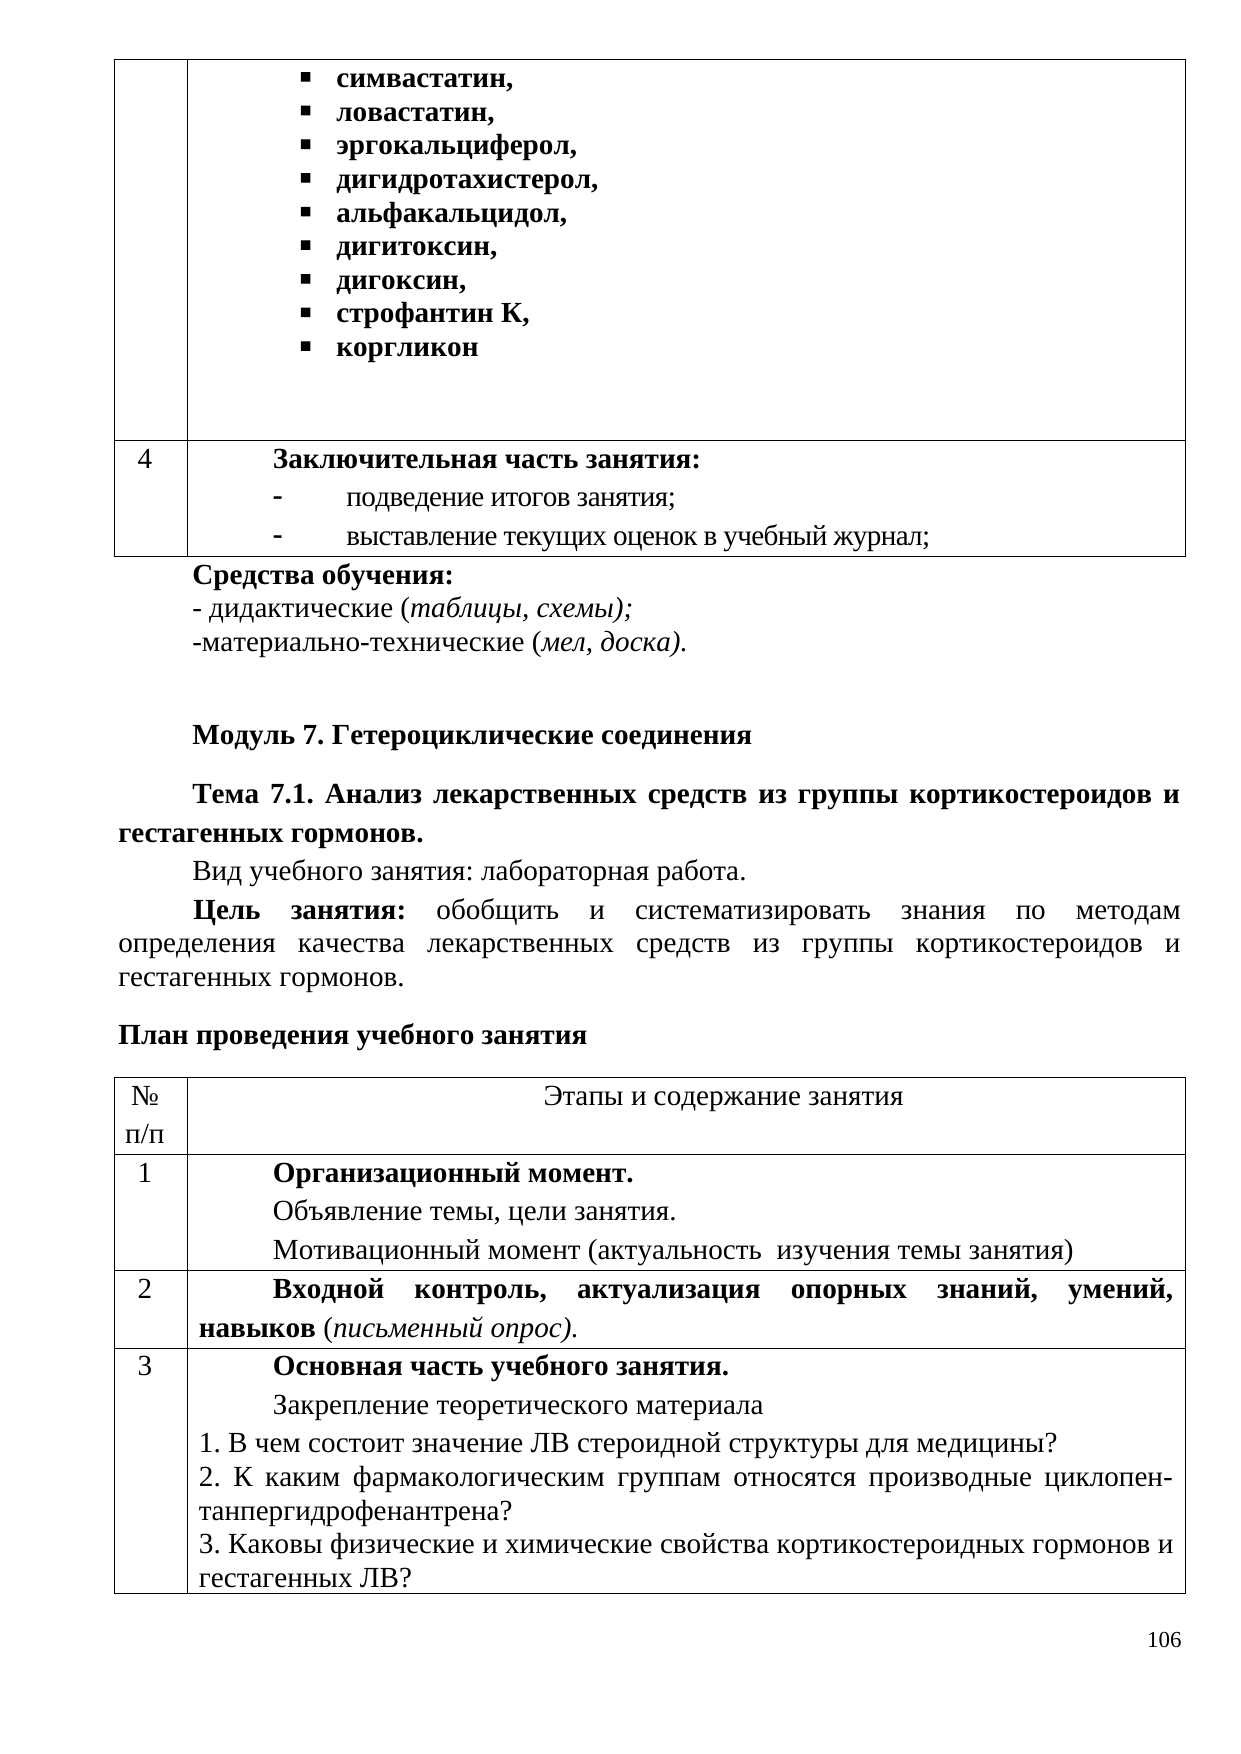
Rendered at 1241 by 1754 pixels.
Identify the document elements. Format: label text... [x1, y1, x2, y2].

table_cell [188, 1349, 1185, 1593]
text Средства обучения: [118, 557, 1181, 590]
table_cell 2 [115, 1271, 187, 1347]
table_cell 3 [115, 1349, 187, 1593]
text Модуль 7. Гетероциклические соединения [118, 717, 1181, 750]
text - дидактические (таблицы, схемы); [118, 590, 1181, 624]
table_cell Заключительная часть занятия: подведение итогов занятия; выставление текущих оценок в учебный журнал; [188, 441, 1185, 556]
text Тема 7.1. Анализ лекарственных средств из группы кортикостероидов и гестагенных гормонов. [118, 776, 1181, 848]
table_header Этапы и содержание занятия [188, 1078, 1185, 1154]
text План проведения учебного занятия [118, 1017, 1181, 1051]
table_cell 3 [115, 60, 187, 440]
table_header № п/п [115, 1078, 187, 1154]
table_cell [188, 60, 1185, 440]
table_cell 1 [115, 1155, 187, 1270]
text Вид учебного занятия: лабораторная работа. [118, 853, 1181, 887]
table_cell Организационный момент. Объявление темы, цели занятия. Мотивационный момент (актуальность изучения темы занятия) [188, 1155, 1185, 1270]
table_cell Входной контроль, актуализация опорных знаний, умений, навыков (письменный опрос). [188, 1271, 1185, 1347]
table_cell 4 [115, 441, 187, 556]
text -материально-технические (мел, доска). [118, 624, 1181, 657]
text Цель занятия: обобщить и систематизировать знания по методам определения качества лекарственных средств из группы кортикостероидов и гестагенных гормонов. [118, 892, 1181, 992]
